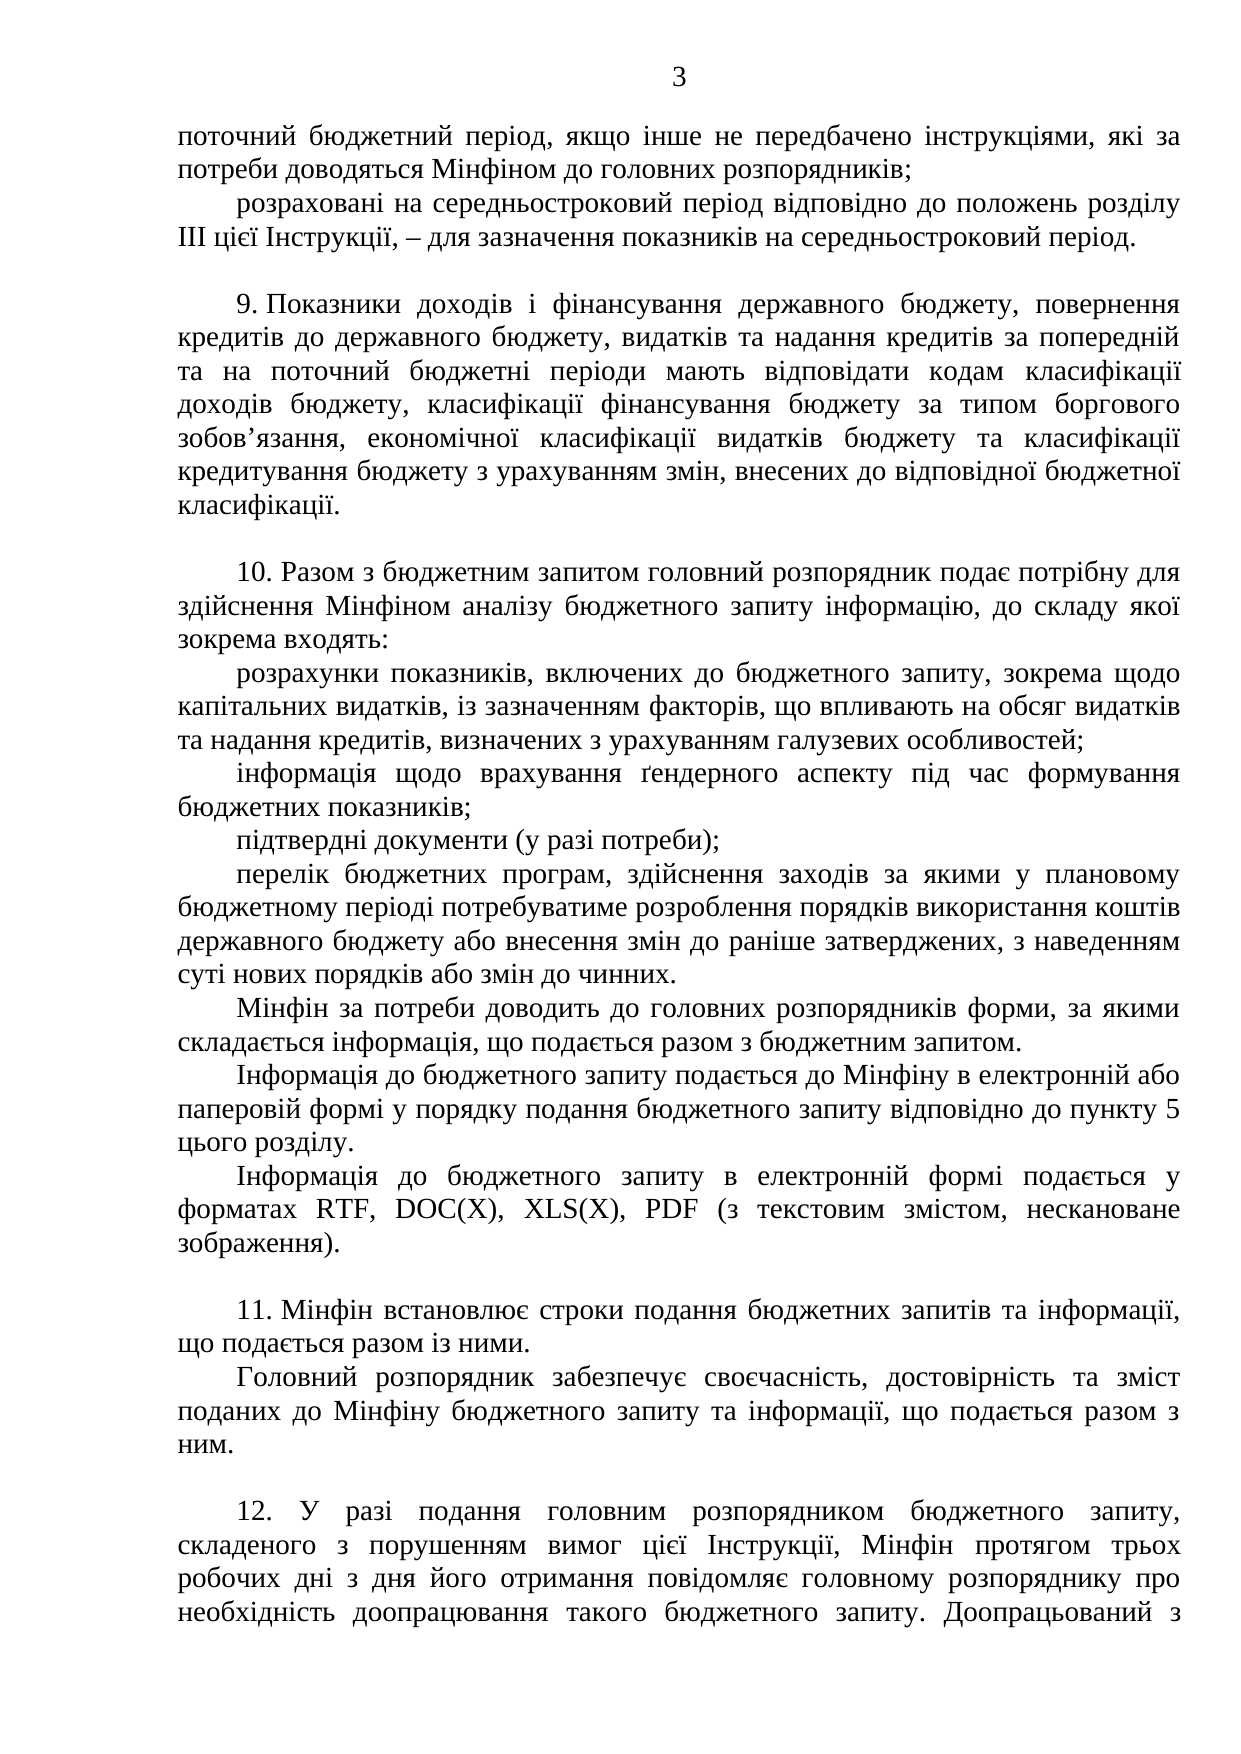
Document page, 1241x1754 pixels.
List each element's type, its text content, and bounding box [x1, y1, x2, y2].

text інформація щодо врахування ґендерного аспекту під час формування бюджетних показників; [177, 755, 1181, 822]
list Разом з бюджетним запитом головний розпорядник подає потрібну для здійснення Мінфіном аналізу бюджетного запиту інформацію, до складу якої зокрема входять: [177, 554, 1181, 655]
text Інформація до бюджетного запиту в електронній формі подається у форматах RTF, DOC(X), XLS(X), PDF (з текстовим змістом, нескановане зображення). [177, 1158, 1181, 1258]
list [177, 118, 1181, 185]
list Мінфін встановлює строки подання бюджетних запитів та інформації, що подається разом із ними. [177, 1292, 1181, 1359]
text Головний розпорядник забезпечує своєчасність, достовірність та зміст поданих до Мінфіну бюджетного запиту та інформації, що подається разом з ним. [177, 1359, 1181, 1460]
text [177, 1493, 1181, 1627]
list Мінфін за потреби доводить до головних розпорядників форми, за якими складається інформація, що подається разом з бюджетним запитом. [177, 990, 1181, 1057]
list Показники доходів і фінансування державного бюджету, повернення кредитів до державного бюджету, видатків та надання кредитів за попередній та на поточний бюджетні періоди мають відповідати кодам класифікації доходів бюджету, класифікації фінансування бюджету за типом боргового зобов’язання, економічної класифікації видатків бюджету та класифікації кредитування бюджету з урахуванням змін, внесених до відповідної бюджетної класифікації. [177, 286, 1181, 521]
list Інформація до бюджетного запиту подається до Мінфіну в електронній або паперовій формі у порядку подання бюджетного запиту відповідно до пункту 5 цього розділу. [177, 1057, 1181, 1158]
text розрахунки показників, включених до бюджетного запиту, зокрема щодо капітальних видатків, із зазначенням факторів, що впливають на обсяг видатків та надання кредитів, визначених з урахуванням галузевих особливостей; [177, 655, 1181, 755]
text перелік бюджетних програм, здійснення заходів за якими у плановому бюджетному періоді потребуватиме розроблення порядків використання коштів державного бюджету або внесення змін до раніше затверджених, з наведенням суті нових порядків або змін до чинних. [177, 856, 1181, 990]
list підтвердні документи (у разі потреби); [177, 822, 1181, 856]
text розраховані на середньостроковий період відповідно до положень розділу ІІІ цієї Інструкції, – для зазначення показників на середньостроковий період. [177, 185, 1181, 252]
